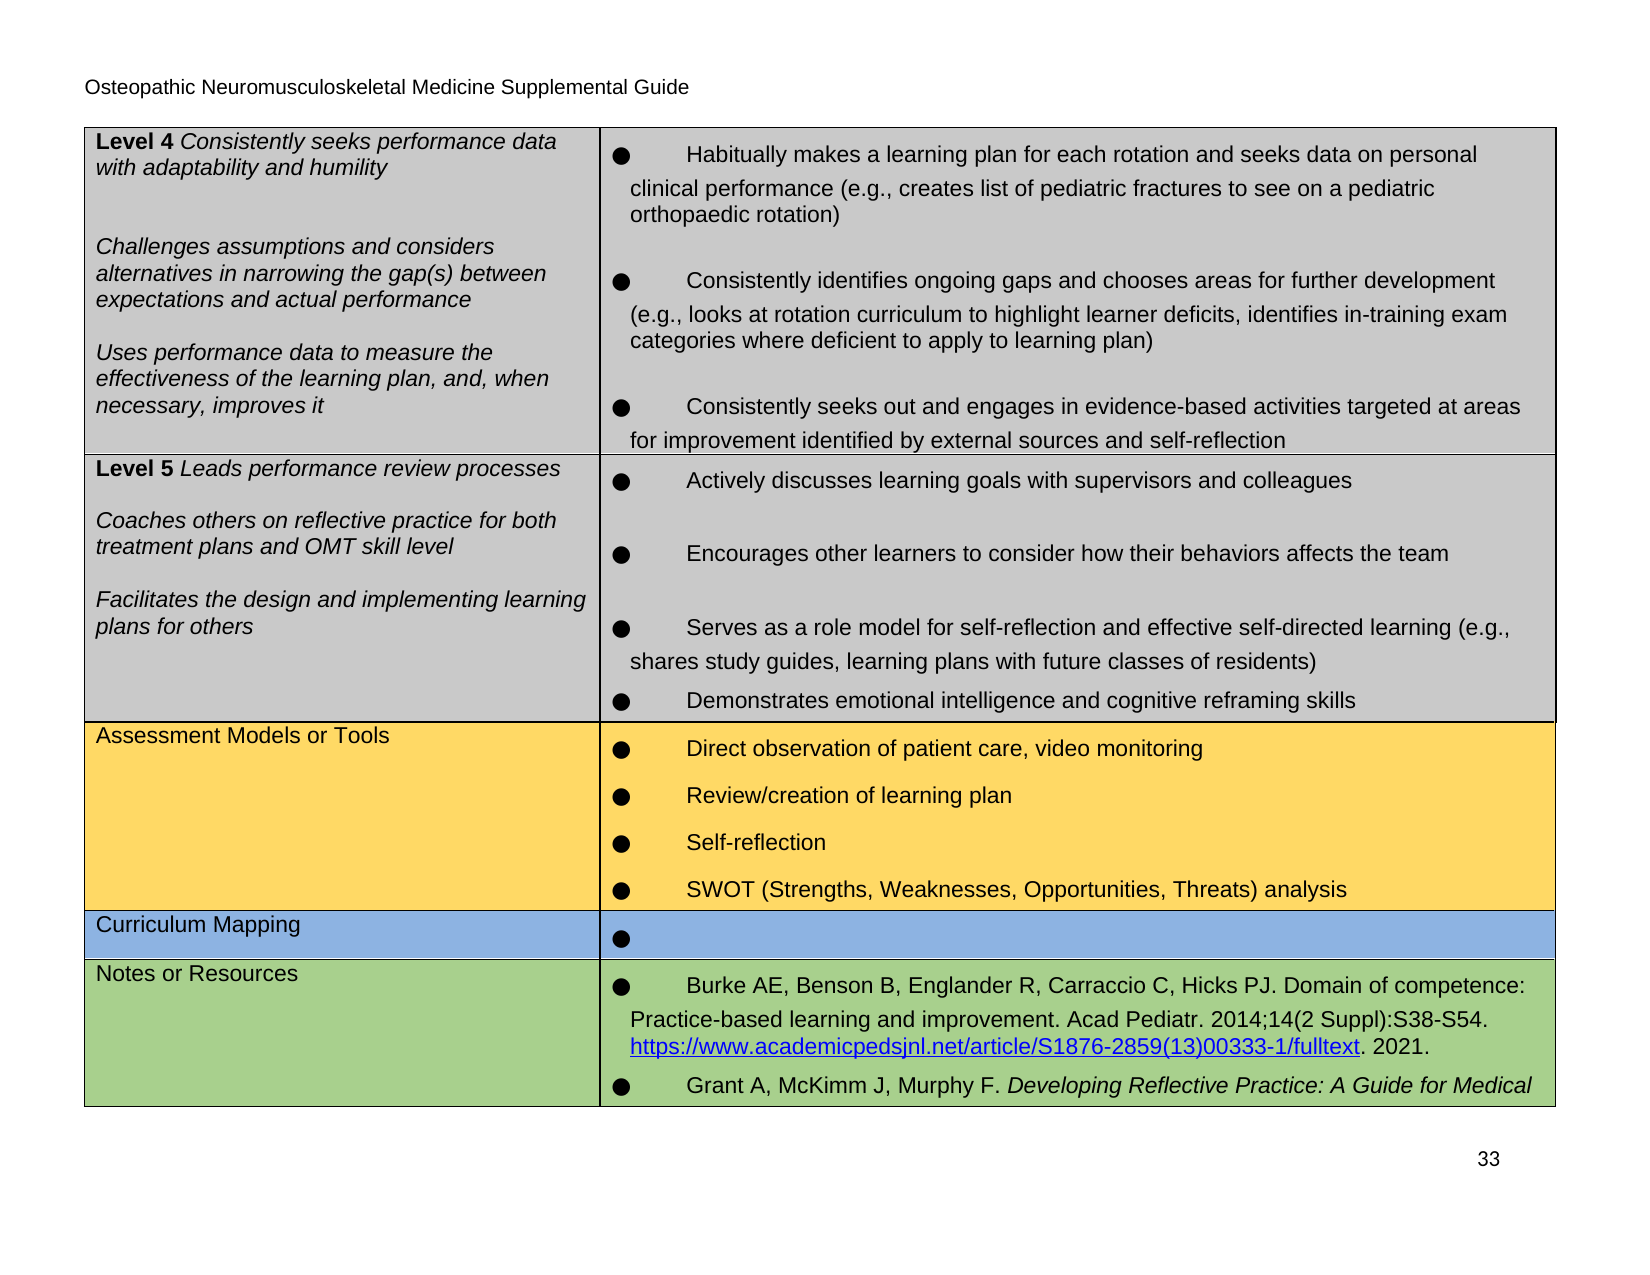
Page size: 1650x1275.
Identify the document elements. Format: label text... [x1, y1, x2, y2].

table_cell Notes or Resources [85, 960, 599, 1106]
table_cell Level 4 Consistently seeks performance data with adaptability and humility Challenges assumptions and considers alternatives in narrowing the gap(s) between expectations and actual performance Uses performance data to measure the effectiveness of the learning plan, and, when necessary, improves it [85, 128, 599, 453]
table_cell [601, 910, 1555, 958]
table_cell Habitually makes a learning plan for each rotation and seeks data on personal clinical performance (e.g., creates list of pediatric fractures to see on a pediatric orthopaedic rotation) Consistently identifies ongoing gaps and chooses areas for further development (e.g., looks at rotation curriculum to highlight learner deficits, identifies in-training exam categories where deficient to apply to learning plan) Consistently seeks out and engages in evidence-based activities targeted at areas for improvement identified by external sources and self-reflection [601, 128, 1555, 453]
table_cell Curriculum Mapping [85, 911, 599, 958]
table_cell Level 5 Leads performance review processes Coaches others on reflective practice for both treatment plans and OMT skill level Facilitates the design and implementing learning plans for others [85, 455, 599, 721]
table_cell Assessment Models or Tools [85, 723, 599, 910]
table_cell Direct observation of patient care, video monitoring Review/creation of learning plan Self-reflection SWOT (Strengths, Weaknesses, Opportunities, Threats) analysis [601, 721, 1555, 910]
table_cell Actively discusses learning goals with supervisors and colleagues Encourages other learners to consider how their behaviors affects the team Serves as a role model for self-reflection and effective self-directed learning (e.g., shares study guides, learning plans with future classes of residents) Demonstrates emotional intelligence and cognitive reframing skills [601, 455, 1555, 721]
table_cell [601, 959, 1555, 1106]
